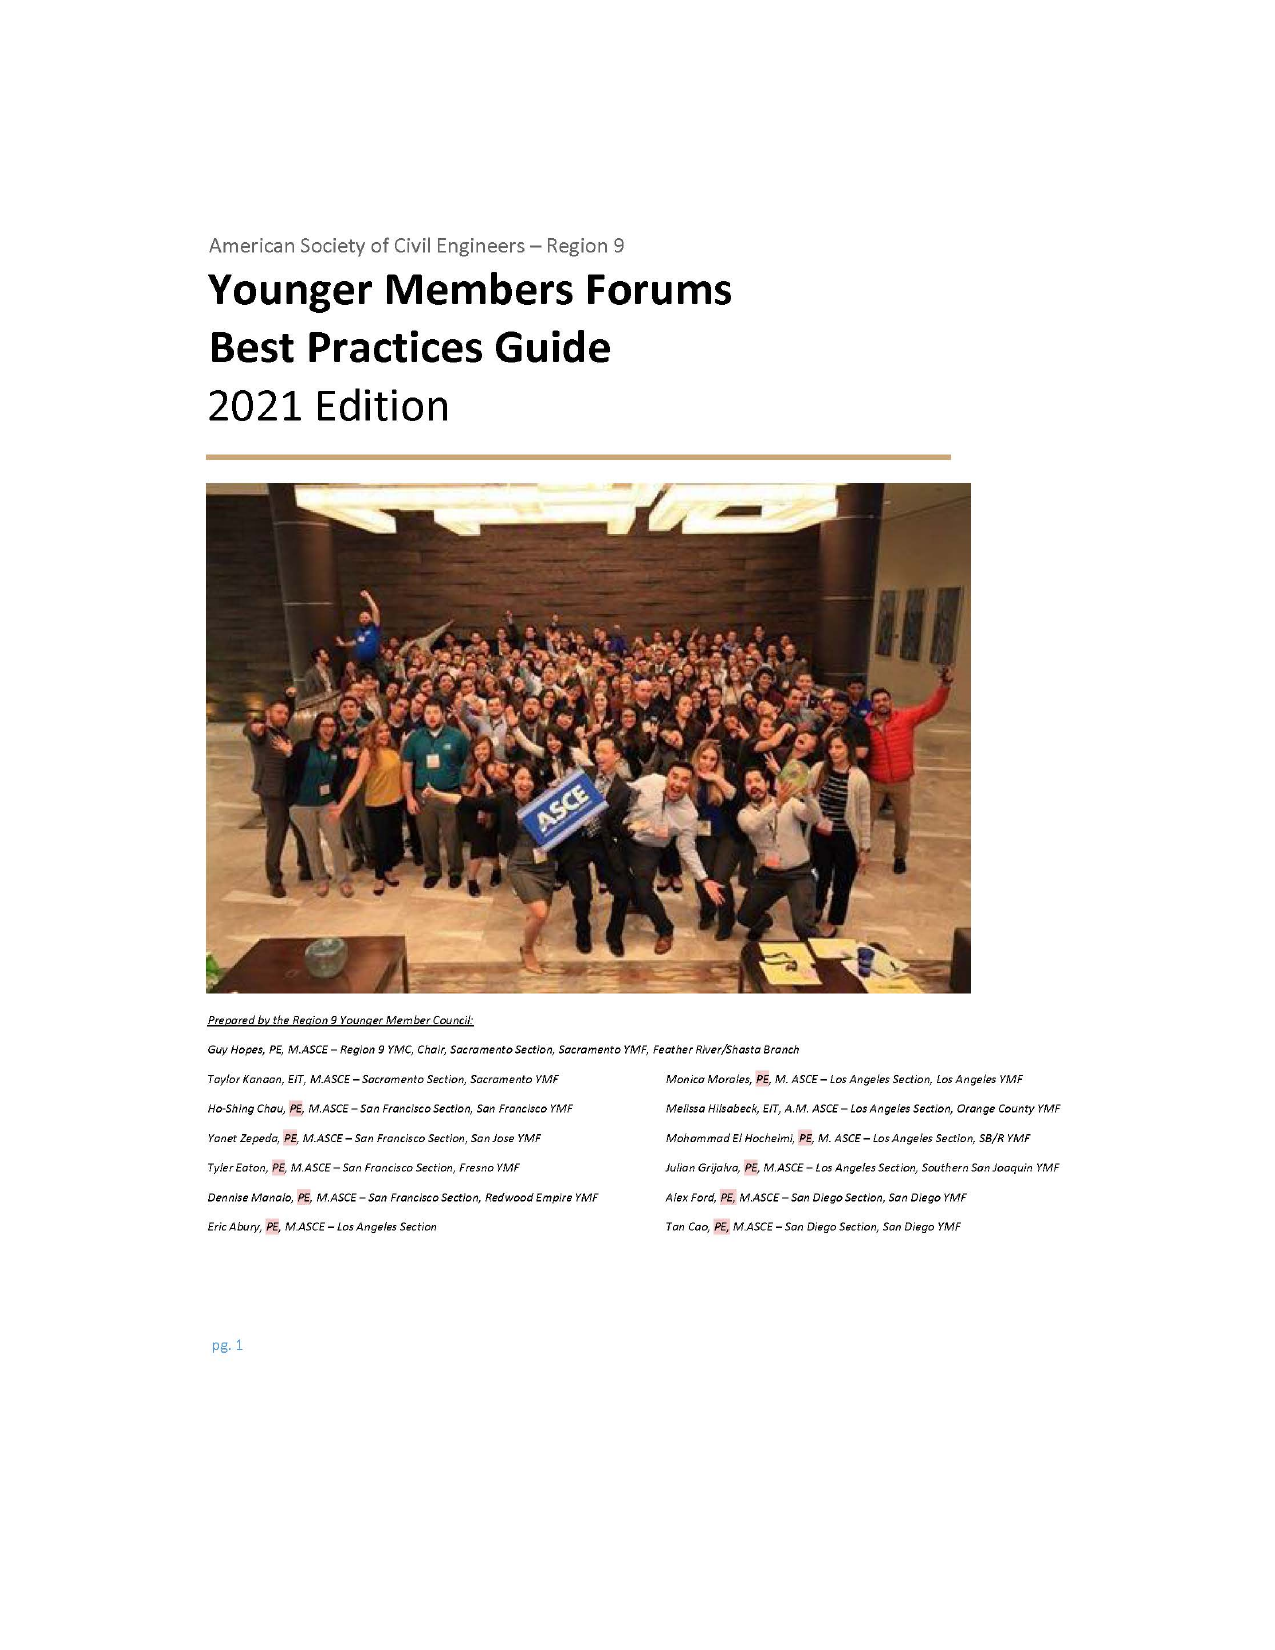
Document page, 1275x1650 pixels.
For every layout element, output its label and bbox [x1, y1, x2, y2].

picture [150, 150, 1124, 1411]
